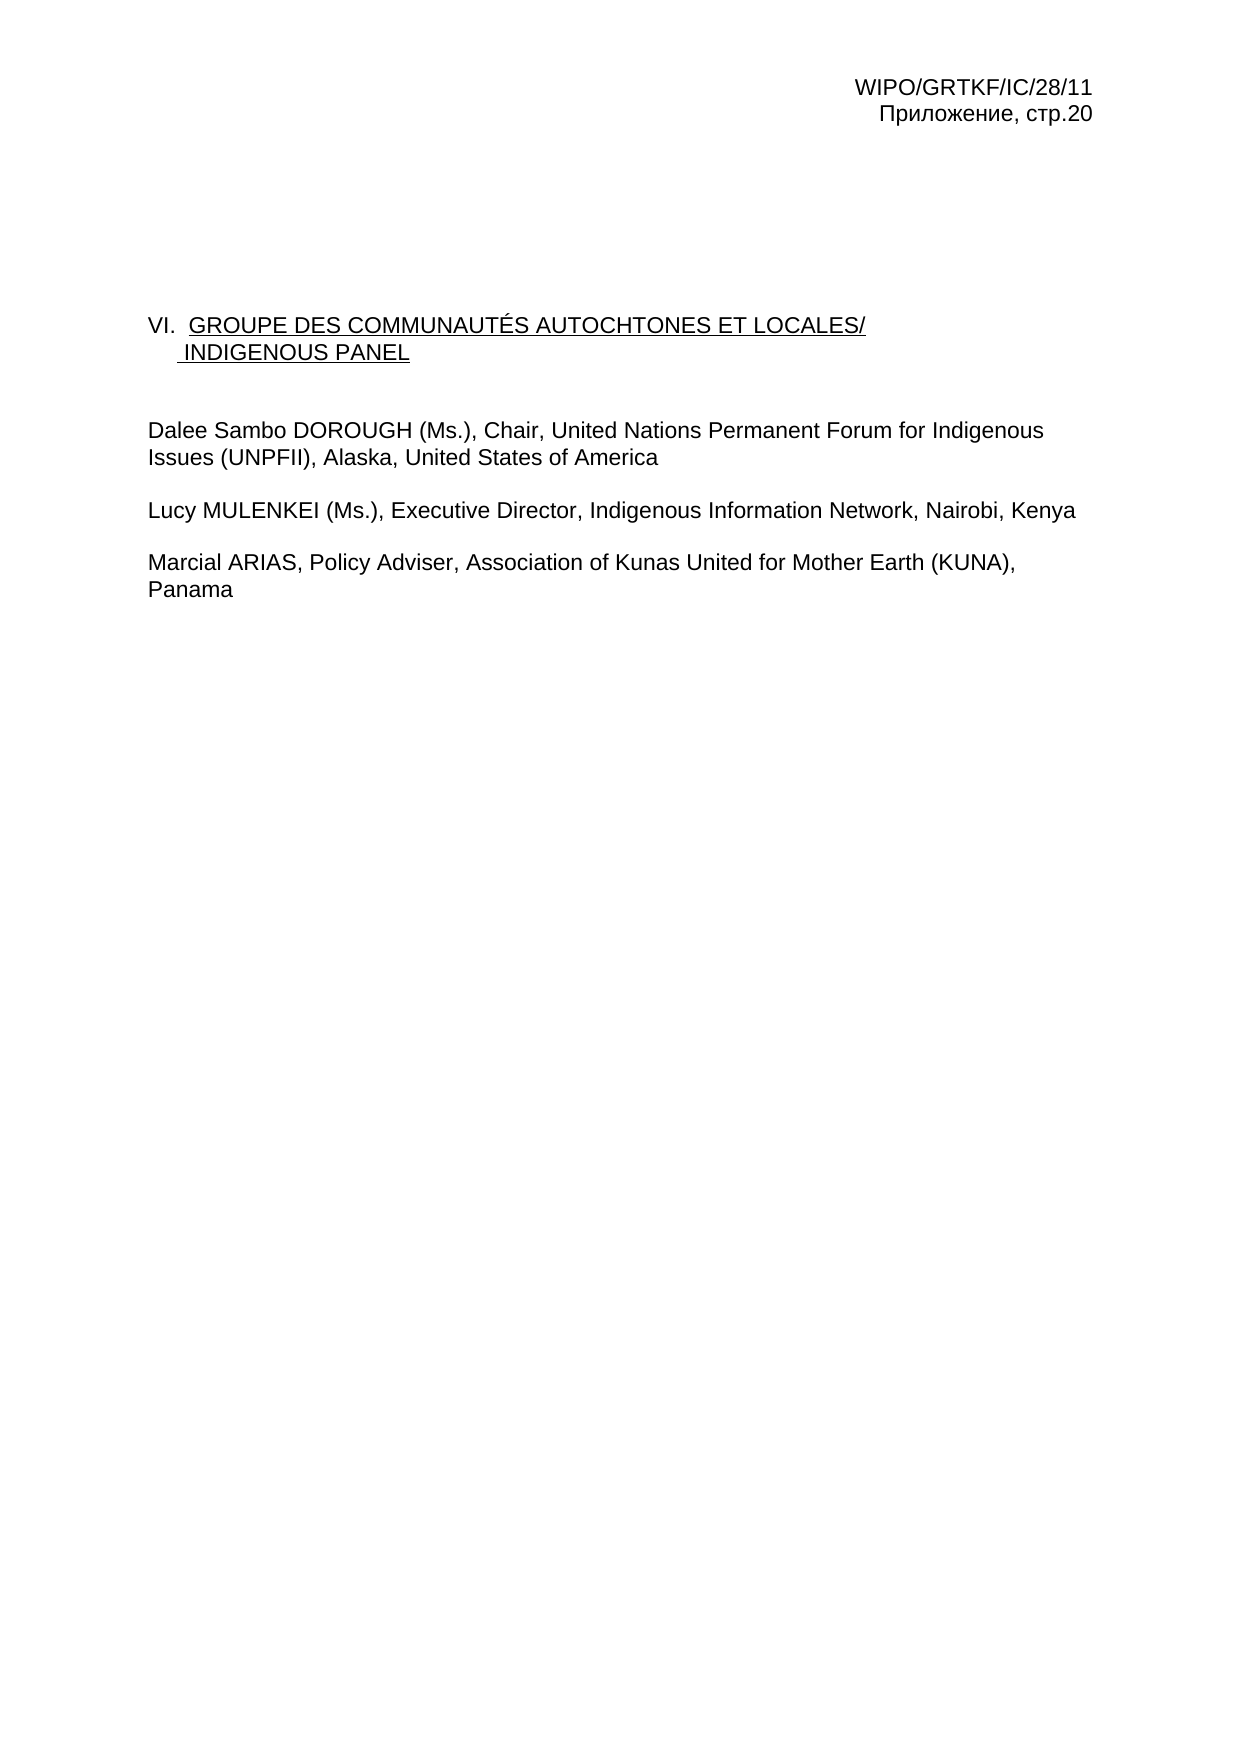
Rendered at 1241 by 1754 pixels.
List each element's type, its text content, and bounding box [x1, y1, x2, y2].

text Dalee Sambo DOROUGH (Ms.), Chair, United Nations Permanent Forum for Indigenous Issues (UNPFII), Alaska, United States of America [148, 417, 1093, 470]
text VI. groupe des communautÉs autochtones et locales/ INDIGENOUS PANEL [148, 311, 1093, 365]
text Lucy MULENKEI (Ms.), Executive Director, Indigenous Information Network, Nairobi, Kenya [148, 497, 1093, 523]
text Marcial ARIAS, Policy Adviser, Association of Kunas United for Mother Earth (KUNA), Panama [148, 549, 1093, 602]
